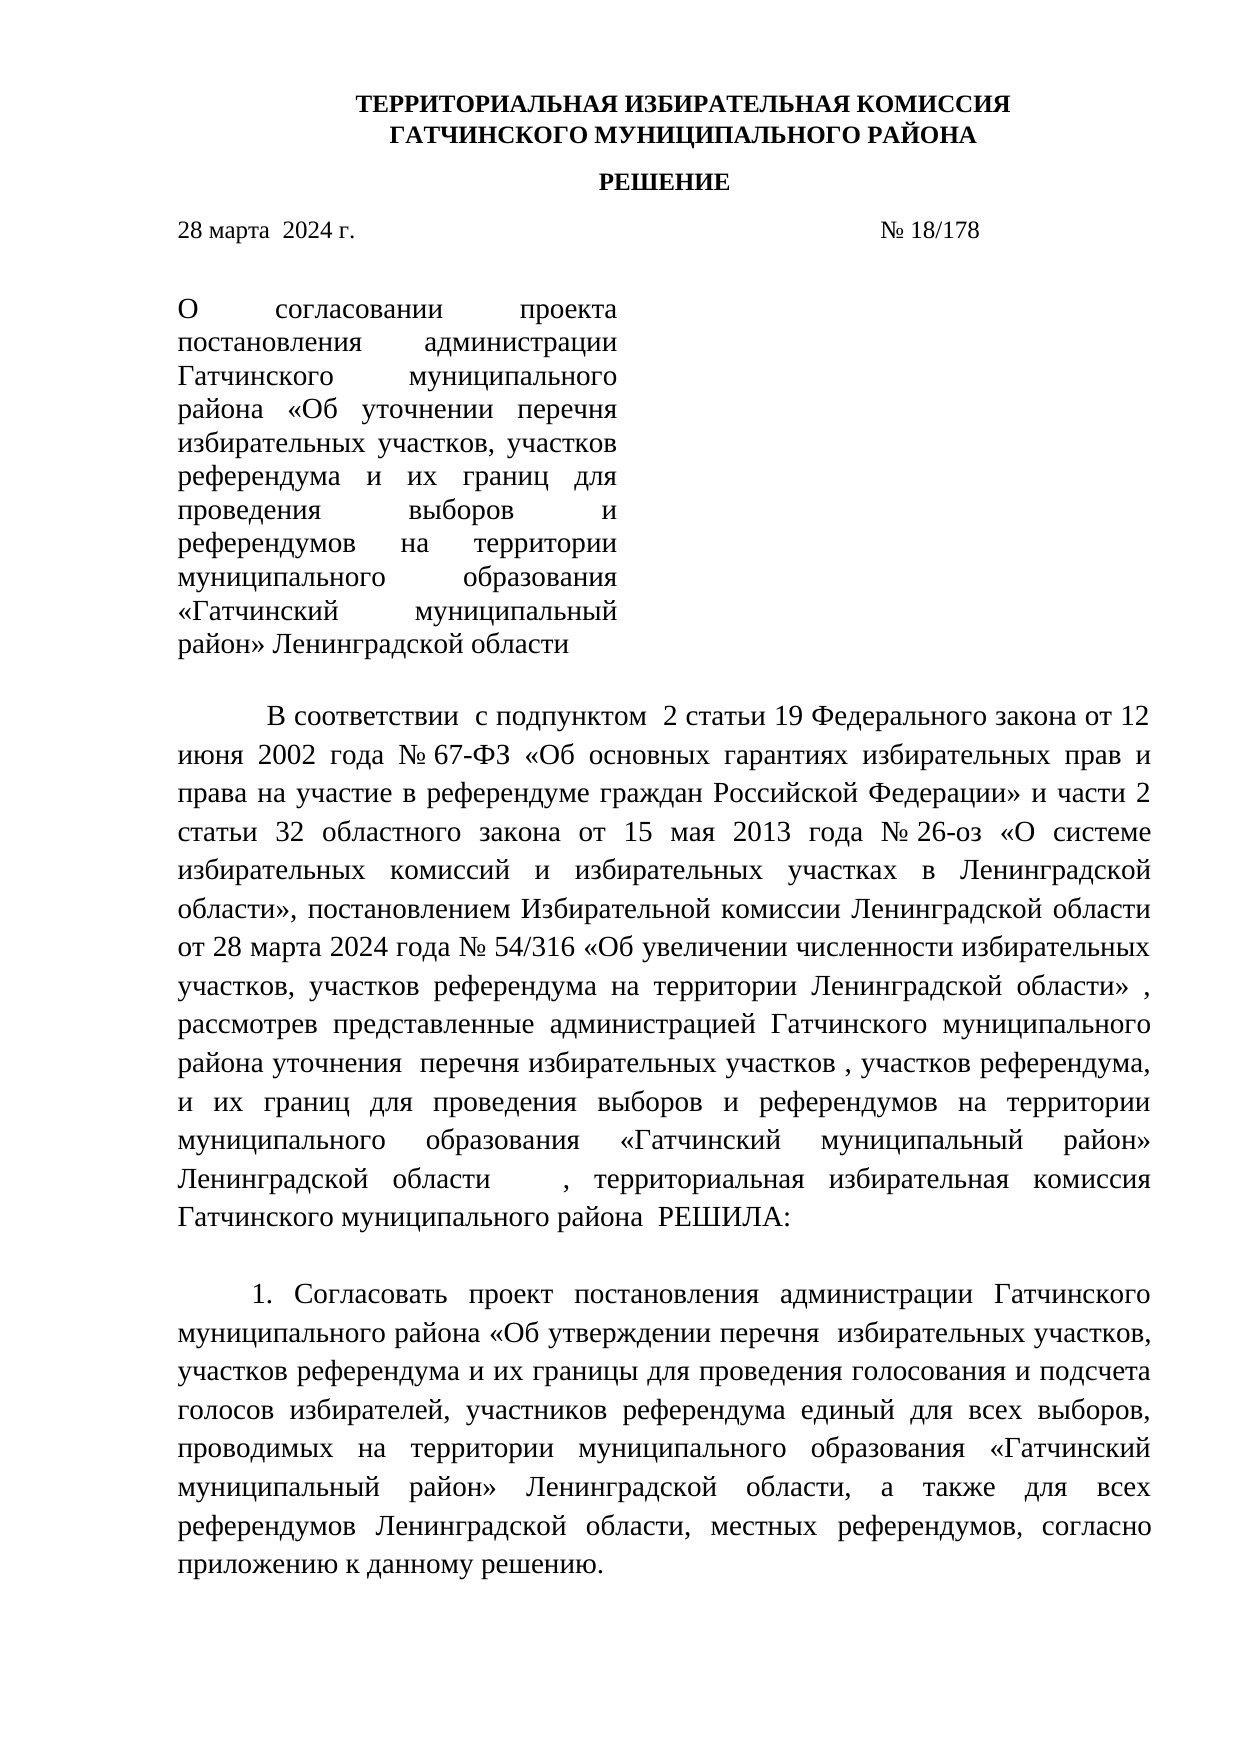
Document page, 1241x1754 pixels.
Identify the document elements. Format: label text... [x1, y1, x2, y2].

text 1. Согласовать проект постановления администрации Гатчинского муниципального района «Об утверждении перечня избирательных участков, участков референдума и их границы для проведения голосования и подсчета голосов избирателей, участников референдума единый для всех выборов, проводимых на территории муниципального образования «Гатчинский муниципальный район» Ленинградской области, а также для всех референдумов Ленинградской области, местных референдумов, согласно приложению к данному решению. [177, 1276, 1152, 1580]
text РЕШЕНИЕ [177, 167, 1152, 196]
text В соответствии с подпунктом 2 статьи 19 Федерального закона от 12 июня 2002 года № 67-ФЗ «Об основных гарантиях избирательных прав и права на участие в референдуме граждан Российской Федерации» и части 2 статьи 32 областного закона от 15 мая 2013 года № 26-оз «О системе избирательных комиссий и избирательных участках в Ленинградской области», постановлением Избирательной комиссии Ленинградской области от 28 марта 2024 года № 54/316 «Об увеличении численности избирательных участков, участков референдума на территории Ленинградской области» , рассмотрев представленные администрацией Гатчинского муниципального района уточнения перечня избирательных участков , участков референдума, и их границ для проведения выборов и референдумов на территории муниципального образования «Гатчинский муниципальный район» Ленинградской области , территориальная избирательная комиссия Гатчинского муниципального района РЕШИЛА: [177, 698, 1152, 1233]
text 28 марта 2024 г. № 18/178 [177, 215, 1152, 244]
text О согласовании проекта постановления администрации Гатчинского муниципального района «Об уточнении перечня избирательных участков, участков референдума и их границ для проведения выборов и референдумов на территории муниципального образования «Гатчинский муниципальный район» Ленинградской области [177, 291, 617, 660]
text ТЕРРИТОРИАЛЬНАЯ ИЗБИРАТЕЛЬНАЯ КОМИССИЯ ГАТЧИНСКОГО МУНИЦИПАЛЬНОГО РАЙОНА [215, 89, 1152, 148]
